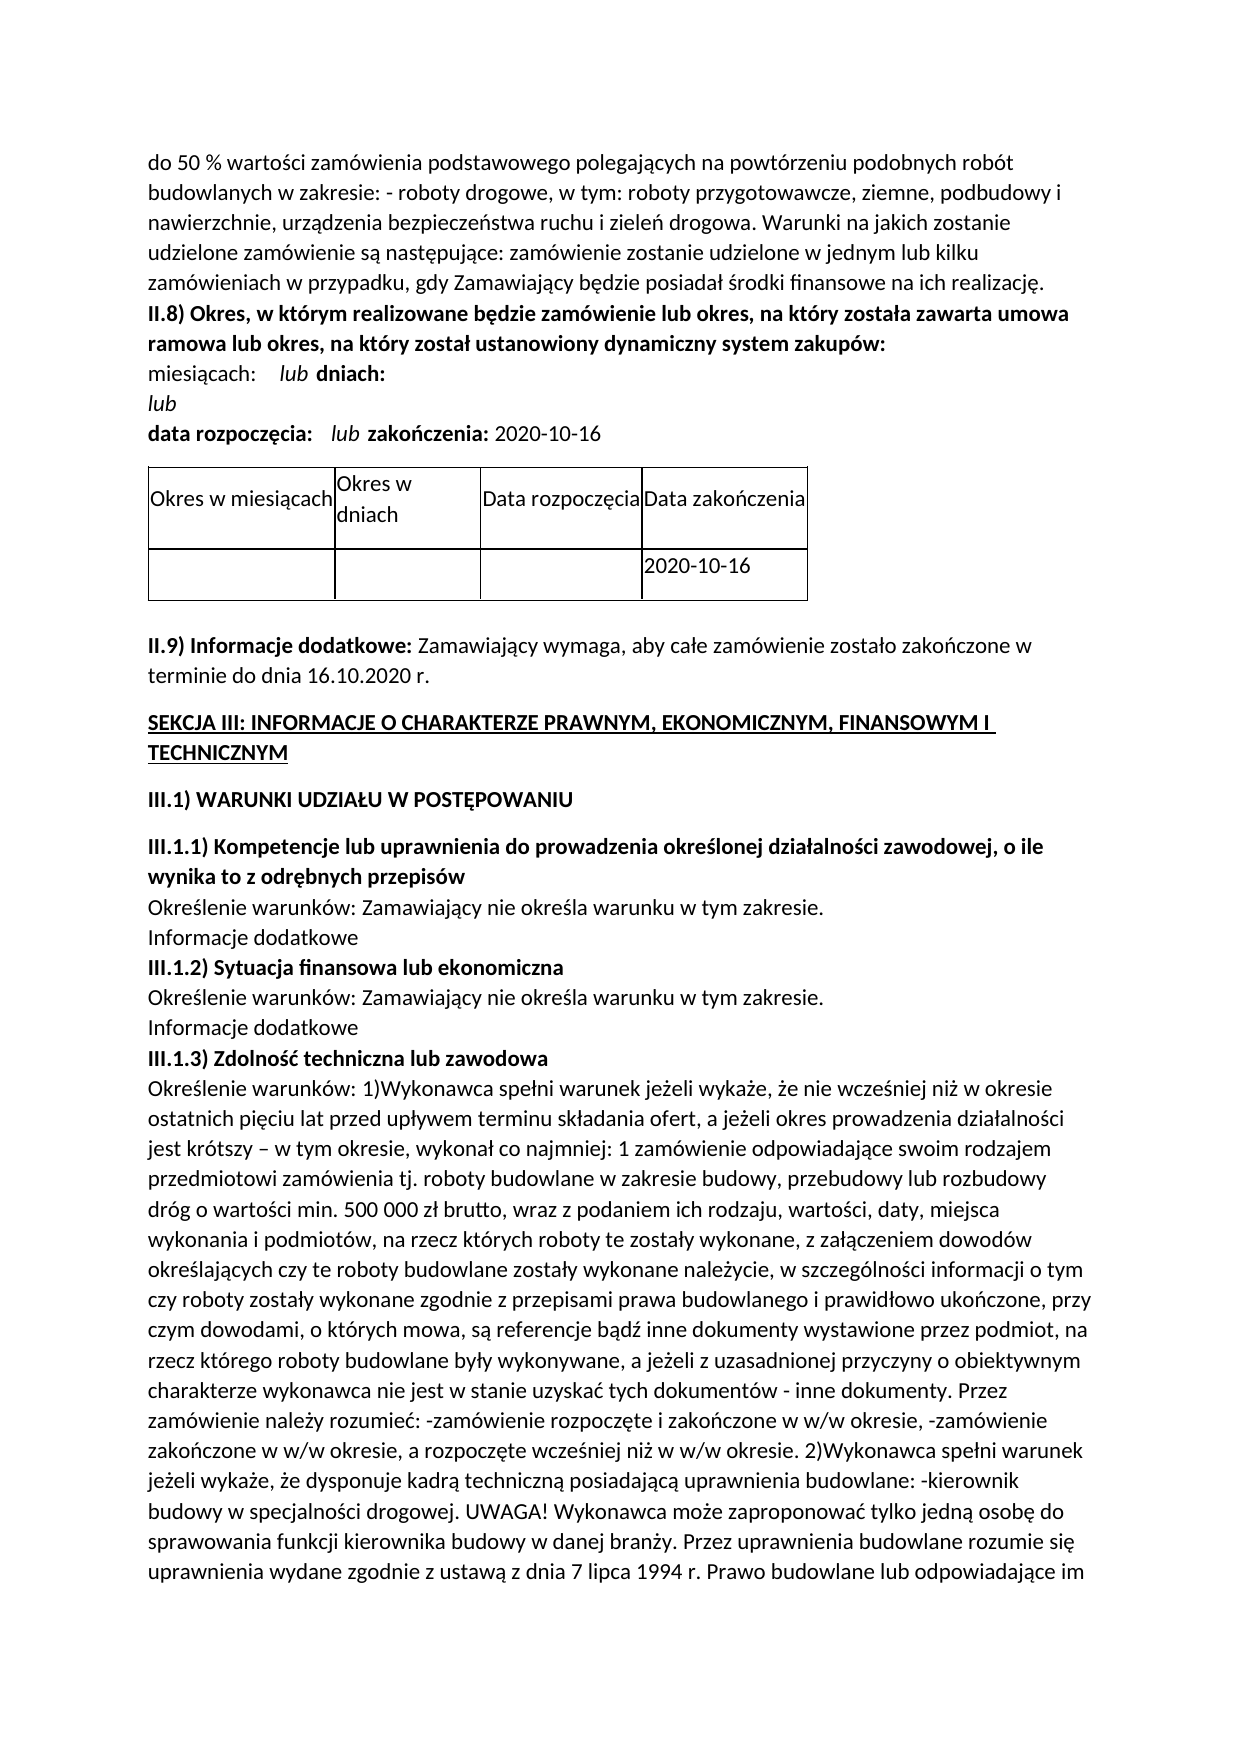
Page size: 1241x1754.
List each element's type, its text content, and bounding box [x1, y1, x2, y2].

table_header Okres w dniach [336, 468, 480, 548]
text SEKCJA III: INFORMACJE O CHARAKTERZE PRAWNYM, EKONOMICZNYM, FINANSOWYM I TECHNICZNYM [148, 708, 1093, 767]
table_header Data rozpoczęcia [481, 468, 641, 548]
table_cell 2020-10-16 [643, 550, 807, 599]
table_cell [149, 550, 334, 599]
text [148, 832, 1093, 1585]
text III.1) WARUNKI UDZIAŁU W POSTĘPOWANIU [148, 785, 1093, 813]
table_cell [481, 550, 641, 599]
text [148, 148, 1093, 447]
table_header Okres w miesiącach [149, 468, 334, 548]
table_header Data zakończenia [643, 468, 807, 548]
text II.9) Informacje dodatkowe: Zamawiający wymaga, aby całe zamówienie zostało zakończone w terminie do dnia 16.10.2020 r. [148, 601, 1093, 689]
table_cell [336, 550, 480, 599]
